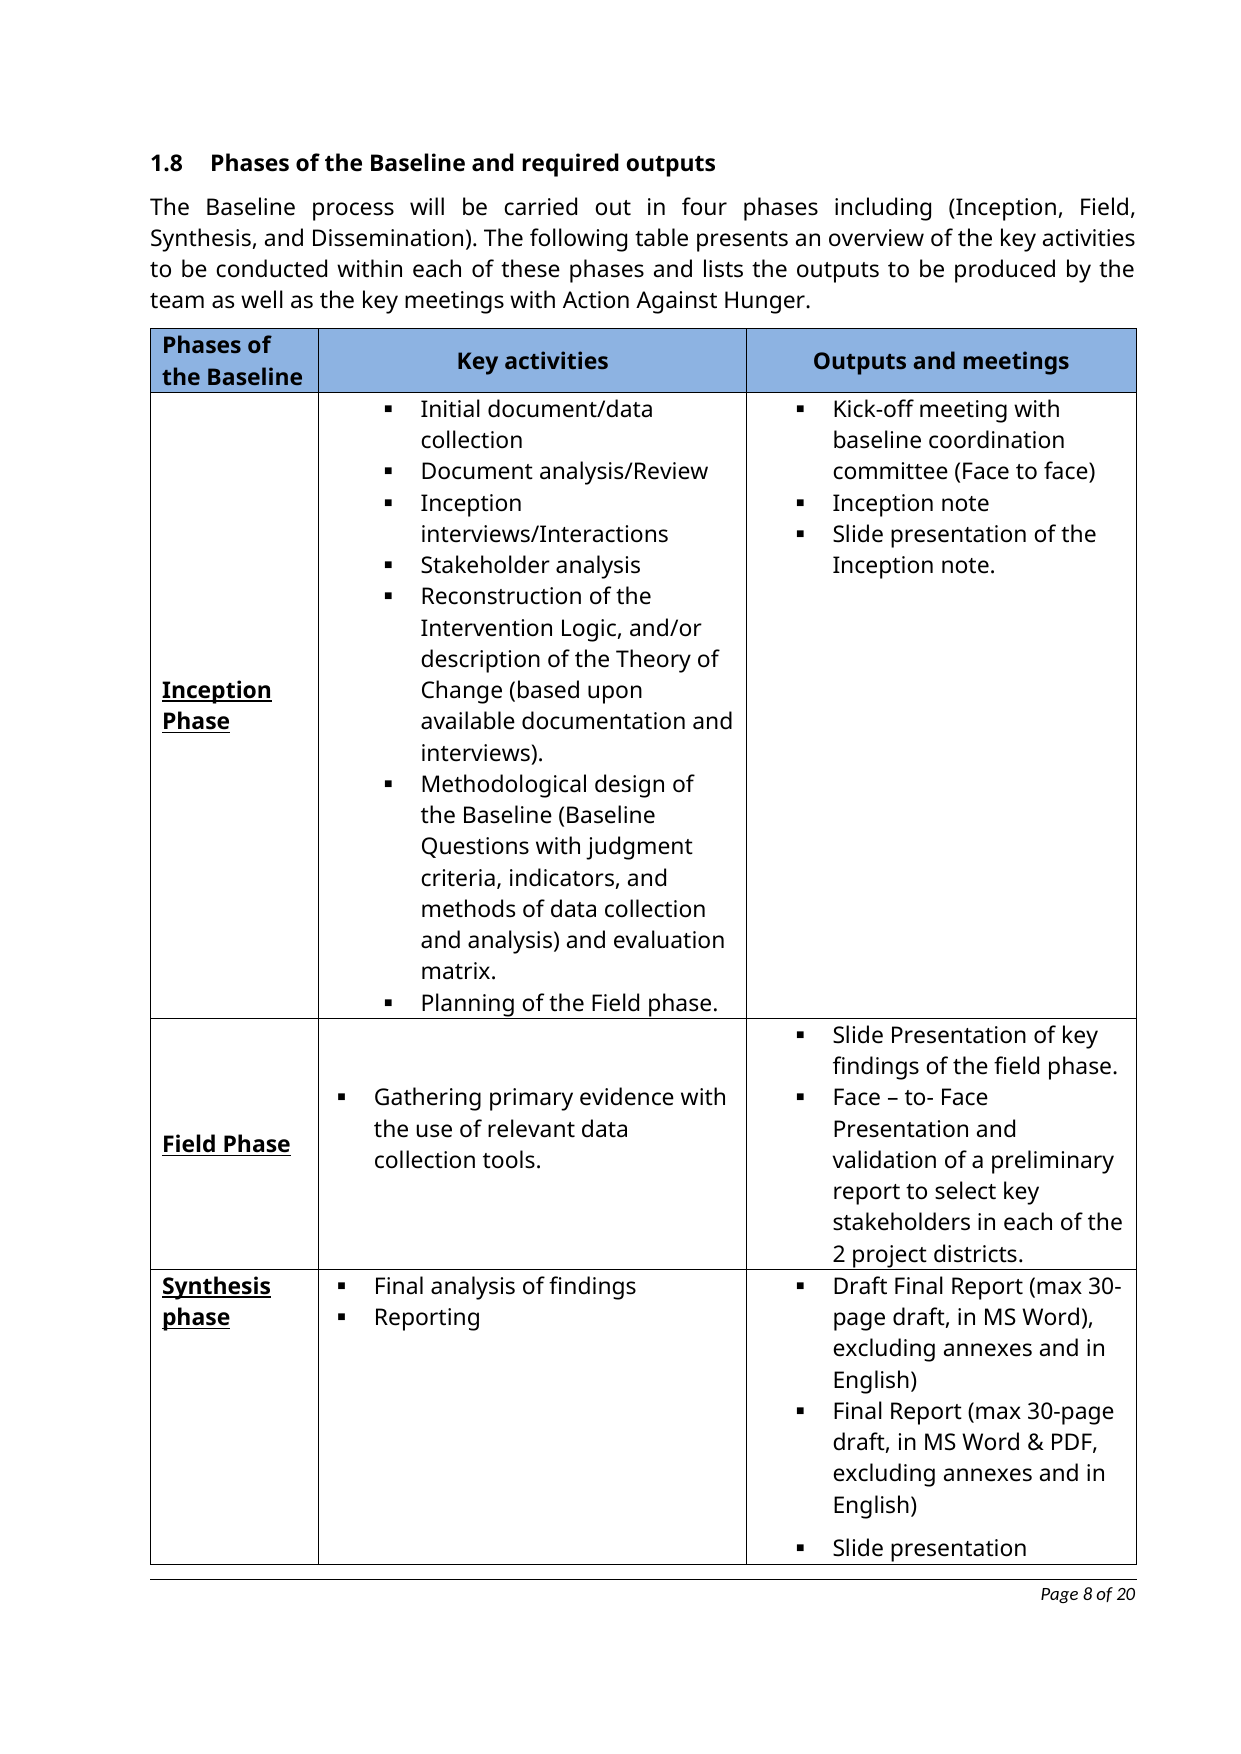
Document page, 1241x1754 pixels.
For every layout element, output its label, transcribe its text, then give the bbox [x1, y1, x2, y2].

text The Baseline process will be carried out in four phases including (Inception, Field, Synthesis, and Dissemination). The following table presents an overview of the key activities to be conducted within each of these phases and lists the outputs to be produced by the team as well as the key meetings with Action Against Hunger. [150, 191, 1137, 316]
subtitle Phases of the Baseline and required outputs [150, 147, 1137, 178]
table_cell Gathering primary evidence with the use of relevant data collection tools. [319, 1019, 746, 1269]
table_header Phases of the Baseline [151, 329, 318, 392]
table_cell Final analysis of findings Reporting [319, 1270, 746, 1564]
table_cell Initial document/data collection Document analysis/Review Inception interviews/Interactions Stakeholder analysis Reconstruction of the Intervention Logic, and/or description of the Theory of Change (based upon available documentation and interviews). Methodological design of the Baseline (Baseline Questions with judgment criteria, indicators, and methods of data collection and analysis) and evaluation matrix. Planning of the Field phase. [319, 393, 746, 1018]
table_header Key activities [319, 329, 746, 392]
table_cell Kick-off meeting with baseline coordination committee (Face to face) Inception note Slide presentation of the Inception note. [747, 393, 1136, 1018]
table_cell Inception Phase [151, 393, 318, 1018]
table_cell Synthesis phase [151, 1270, 318, 1564]
table_cell Field Phase [151, 1019, 318, 1269]
table_cell Slide Presentation of key findings of the field phase. Face – to- Face Presentation and validation of a preliminary report to select key stakeholders in each of the 2 project districts. [747, 1019, 1136, 1269]
table_header Outputs and meetings [747, 329, 1136, 392]
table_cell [747, 1270, 1136, 1564]
